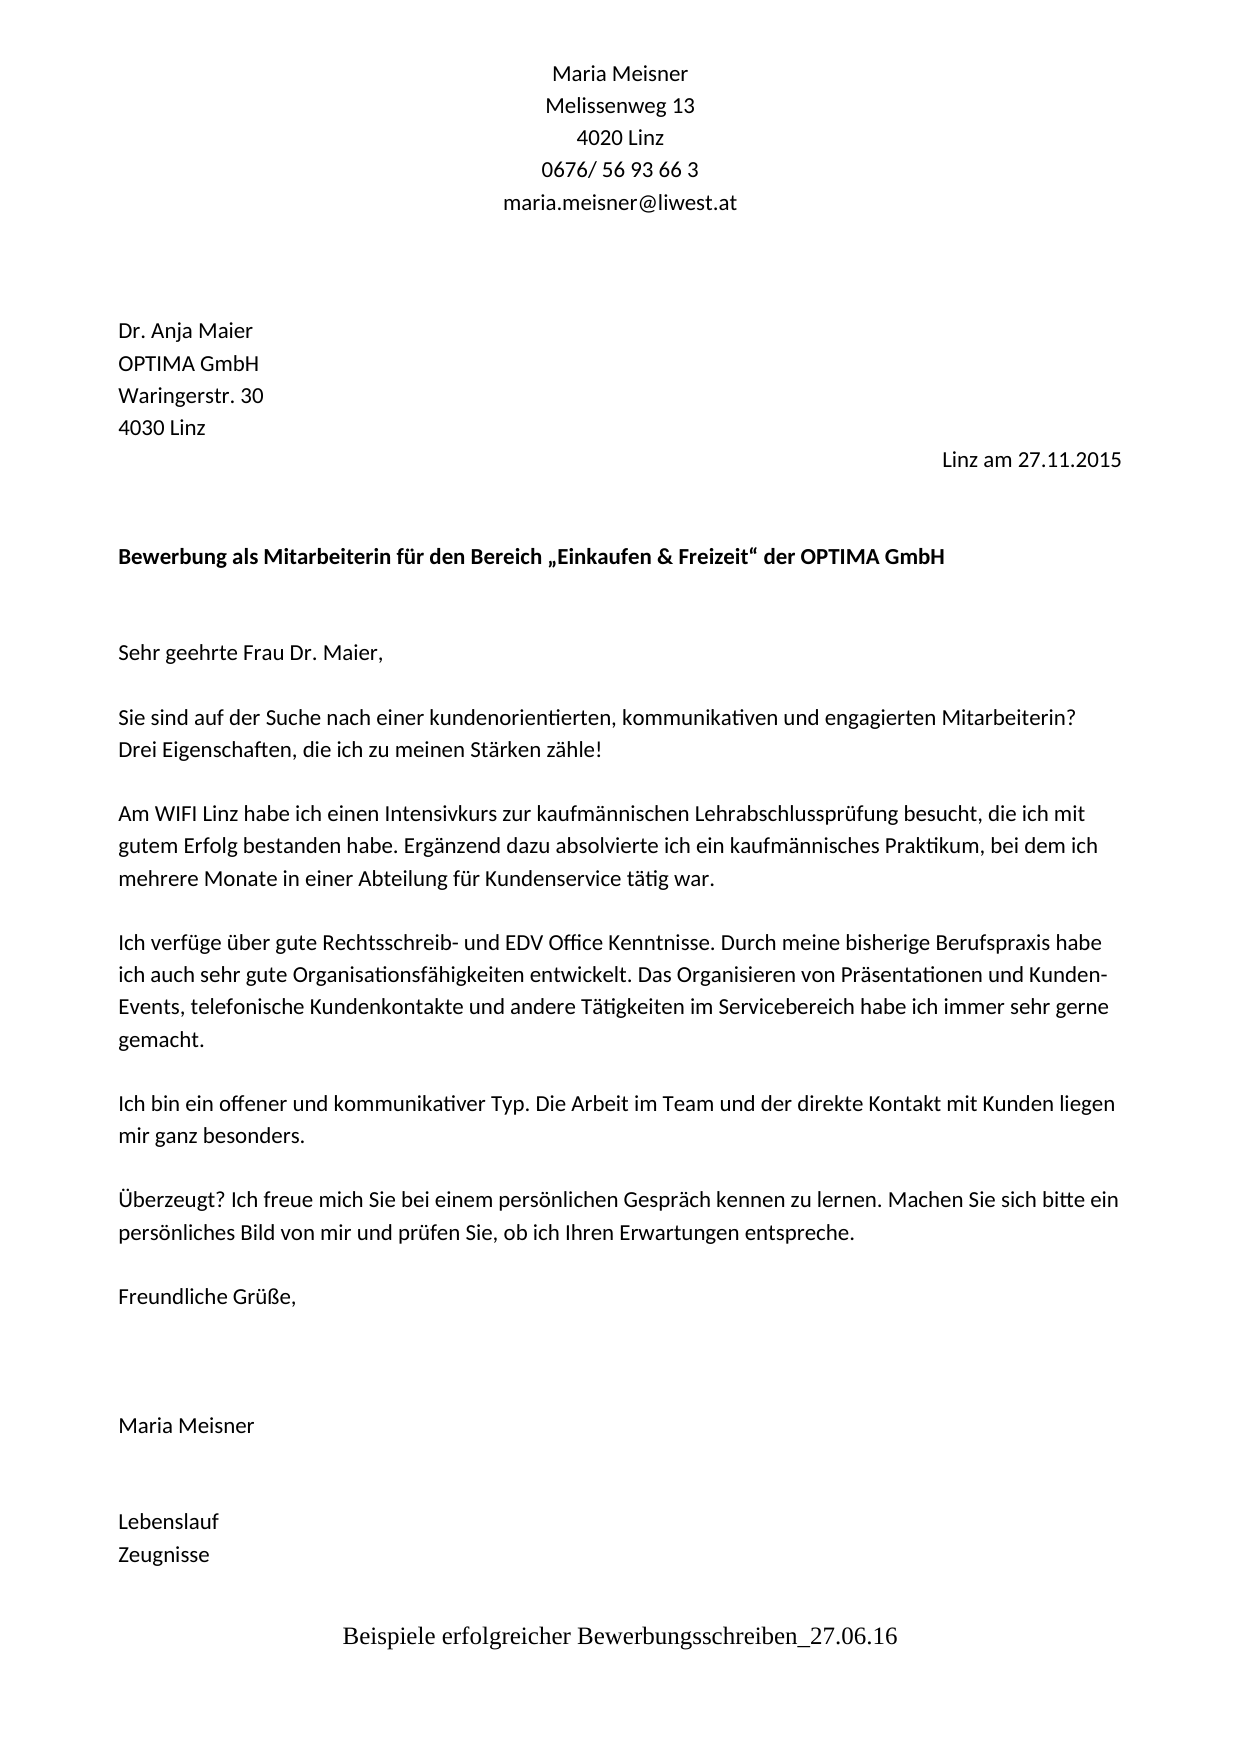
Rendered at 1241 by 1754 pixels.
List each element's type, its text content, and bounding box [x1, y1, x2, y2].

text maria.meisner@liwest.at [118, 188, 1122, 216]
text Lebenslauf [118, 1507, 1122, 1536]
text Am WIFI Linz habe ich einen Intensivkurs zur kaufmännischen Lehrabschlussprüfung besucht, die ich mit gutem Erfolg bestanden habe. Ergänzend dazu absolvierte ich ein kaufmännisches Praktikum, bei dem ich mehrere Monate in einer Abteilung für Kundenservice tätig war. [118, 799, 1122, 892]
text Ich verfüge über gute Rechtsschreib- und EDV Office Kenntnisse. Durch meine bisherige Berufspraxis habe ich auch sehr gute Organisationsfähigkeiten entwickelt. Das Organisieren von Präsentationen und Kunden-Events, telefonische Kundenkontakte und andere Tätigkeiten im Servicebereich habe ich immer sehr gerne gemacht. [118, 928, 1122, 1053]
text Bewerbung als Mitarbeiterin für den Bereich „Einkaufen & Freizeit“ der OPTIMA GmbH [118, 542, 1122, 570]
text Überzeugt? Ich freue mich Sie bei einem persönlichen Gespräch kennen zu lernen. Machen Sie sich bitte ein persönliches Bild von mir und prüfen Sie, ob ich Ihren Erwartungen entspreche. [118, 1186, 1122, 1246]
text Maria Meisner [118, 59, 1122, 87]
text Melissenweg 13 [118, 91, 1122, 119]
text Sehr geehrte Frau Dr. Maier, [118, 638, 1122, 666]
text Zeugnisse [118, 1540, 1122, 1568]
text Waringerstr. 30 [118, 381, 1122, 409]
text OPTIMA GmbH [118, 349, 1122, 377]
text Freundliche Grüße, [118, 1282, 1122, 1310]
text Dr. Anja Maier [118, 317, 1122, 344]
text Sie sind auf der Suche nach einer kundenorientierten, kommunikativen und engagierten Mitarbeiterin? Drei Eigenschaften, die ich zu meinen Stärken zähle! [118, 703, 1122, 763]
text Linz am 27.11.2015 [708, 445, 1122, 473]
text Maria Meisner [118, 1411, 1122, 1439]
text 4020 Linz [118, 123, 1122, 151]
text 4030 Linz [118, 413, 1122, 441]
text 0676/ 56 93 66 3 [118, 156, 1122, 184]
text Ich bin ein offener und kommunikativer Typ. Die Arbeit im Team und der direkte Kontakt mit Kunden liegen mir ganz besonders. [118, 1089, 1122, 1149]
